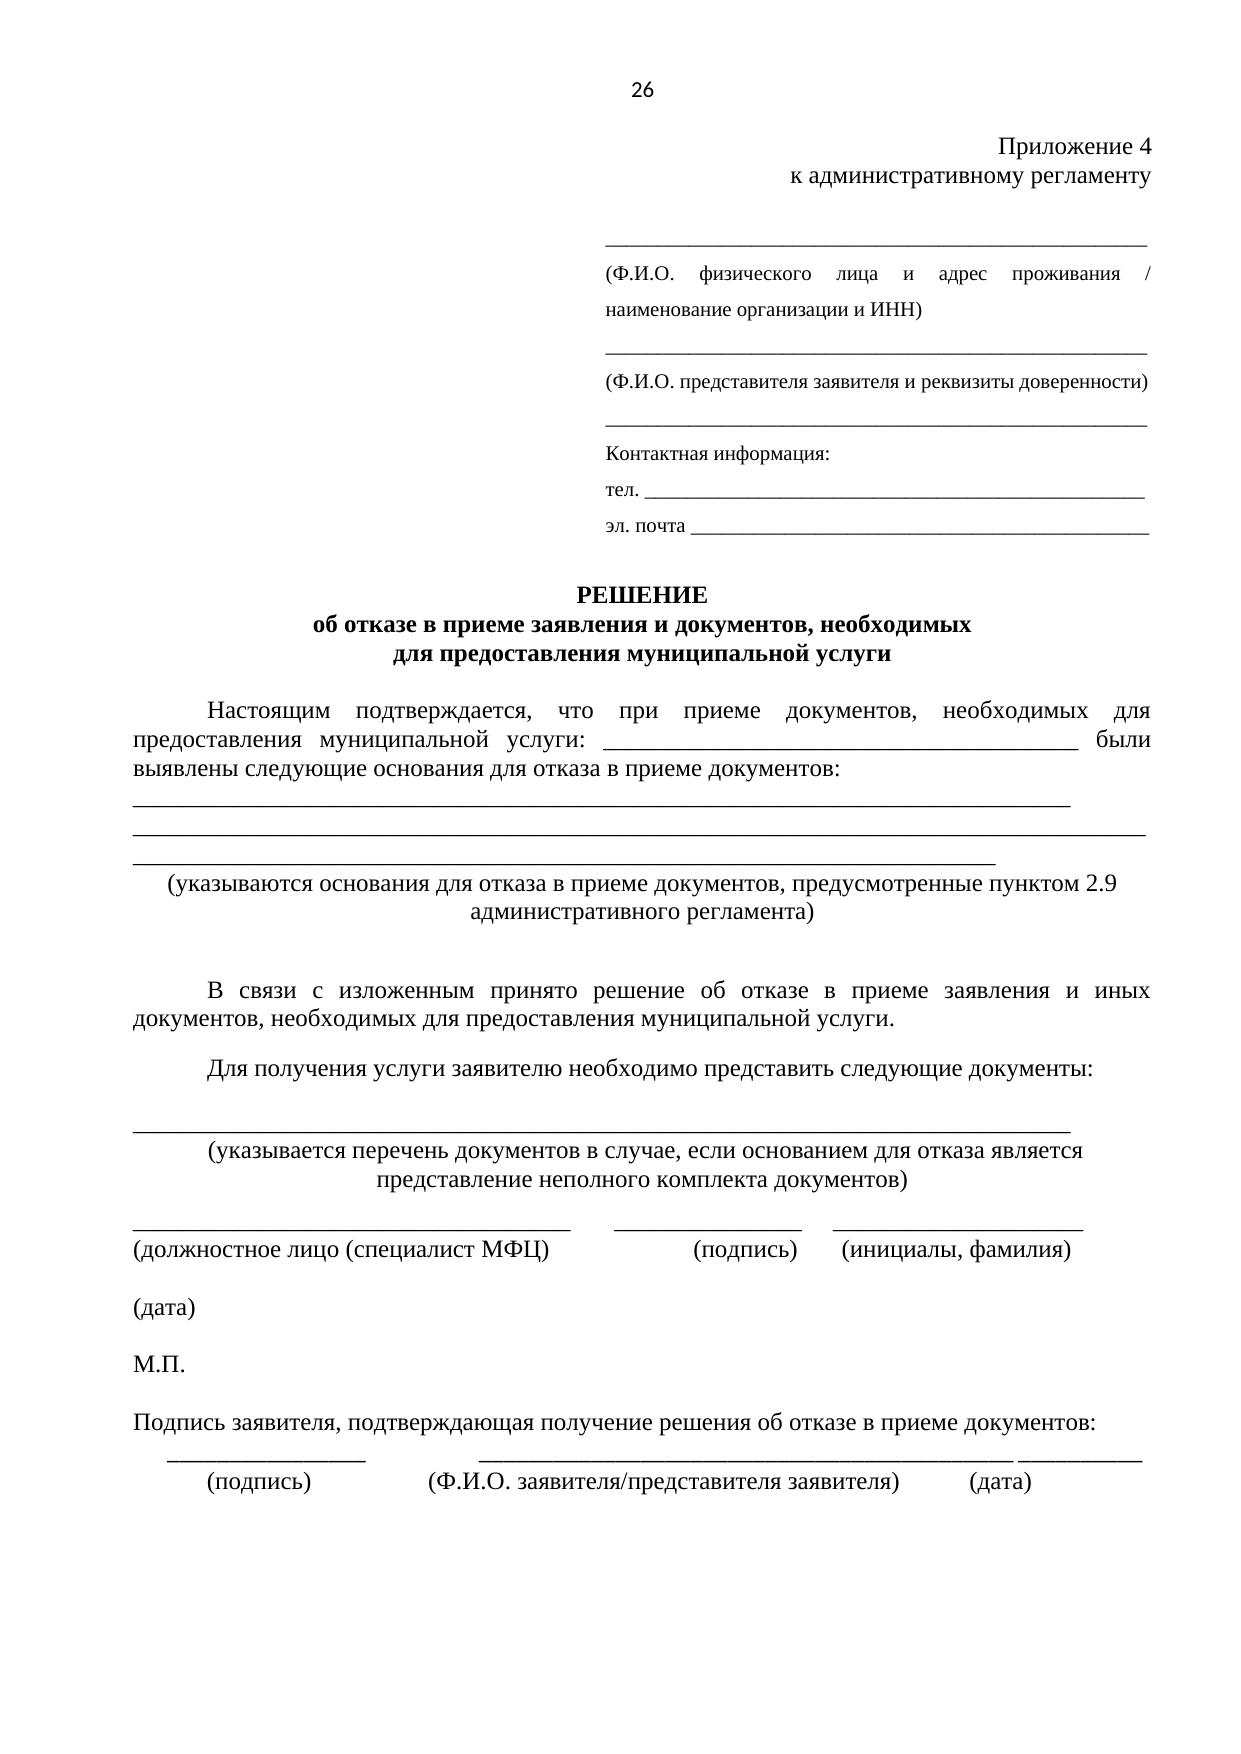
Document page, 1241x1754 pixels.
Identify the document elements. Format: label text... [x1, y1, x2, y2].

text (указывается перечень документов в случае, если основанием для отказа является [133, 1136, 1152, 1164]
text М.П. [133, 1349, 1152, 1378]
text Для получения услуги заявителю необходимо представить следующие документы: [133, 1053, 1152, 1082]
text ______________________________________________________________________________________________________________________________________________________ [133, 810, 1152, 868]
text тел. ________________________________________________ [605, 477, 1152, 501]
text Подпись заявителя, подтверждающая получение решения об отказе в приеме документов: [133, 1407, 1152, 1436]
text Приложение 4 [133, 131, 1152, 160]
text об отказе в приеме заявления и документов, необходимых для предоставления муниципальной услуги [133, 609, 1152, 666]
text (указываются основания для отказа в приеме документов, предусмотренные пунктом 2.9 административного регламента) [133, 868, 1152, 925]
text (подпись) (Ф.И.О. заявителя/представителя заявителя) (дата) [133, 1466, 1152, 1495]
text представление неполного комплекта документов) [133, 1164, 1152, 1193]
text (Ф.И.О. представителя заявителя и реквизиты доверенности) [605, 369, 1152, 393]
text ____________________________________________________ [605, 405, 1152, 429]
text ____________________________________________________ [605, 224, 1152, 249]
text Настоящим подтверждается, что при приеме документов, необходимых для предоставления муниципальной услуги: ______________________________________ были выявлены следующие основания для отказа в приеме документов: [133, 695, 1152, 781]
text к административному регламенту [133, 160, 1152, 188]
text ___________________________________ _______________ ____________________ [133, 1206, 1152, 1234]
text эл. почта ____________________________________________ [605, 513, 1152, 537]
text ___________________________________________________________________________ [133, 781, 1152, 810]
text ________________ ___________________________________________ __________ [133, 1436, 1152, 1466]
text ____________________________________________________ [605, 333, 1152, 357]
text Контактная информация: [605, 441, 1152, 465]
text (должностное лицо (специалист МФЦ) (подпись) (инициалы, фамилия) [133, 1234, 1152, 1263]
text (дата) [133, 1292, 1152, 1321]
text (Ф.И.О. физического лица и адрес проживания / наименование организации и ИНН) [605, 261, 1152, 321]
text РЕШЕНИЕ [133, 580, 1152, 609]
text В связи с изложенным принято решение об отказе в приеме заявления и иных документов, необходимых для предоставления муниципальной услуги. [133, 975, 1152, 1032]
text ___________________________________________________________________________ [133, 1107, 1152, 1136]
